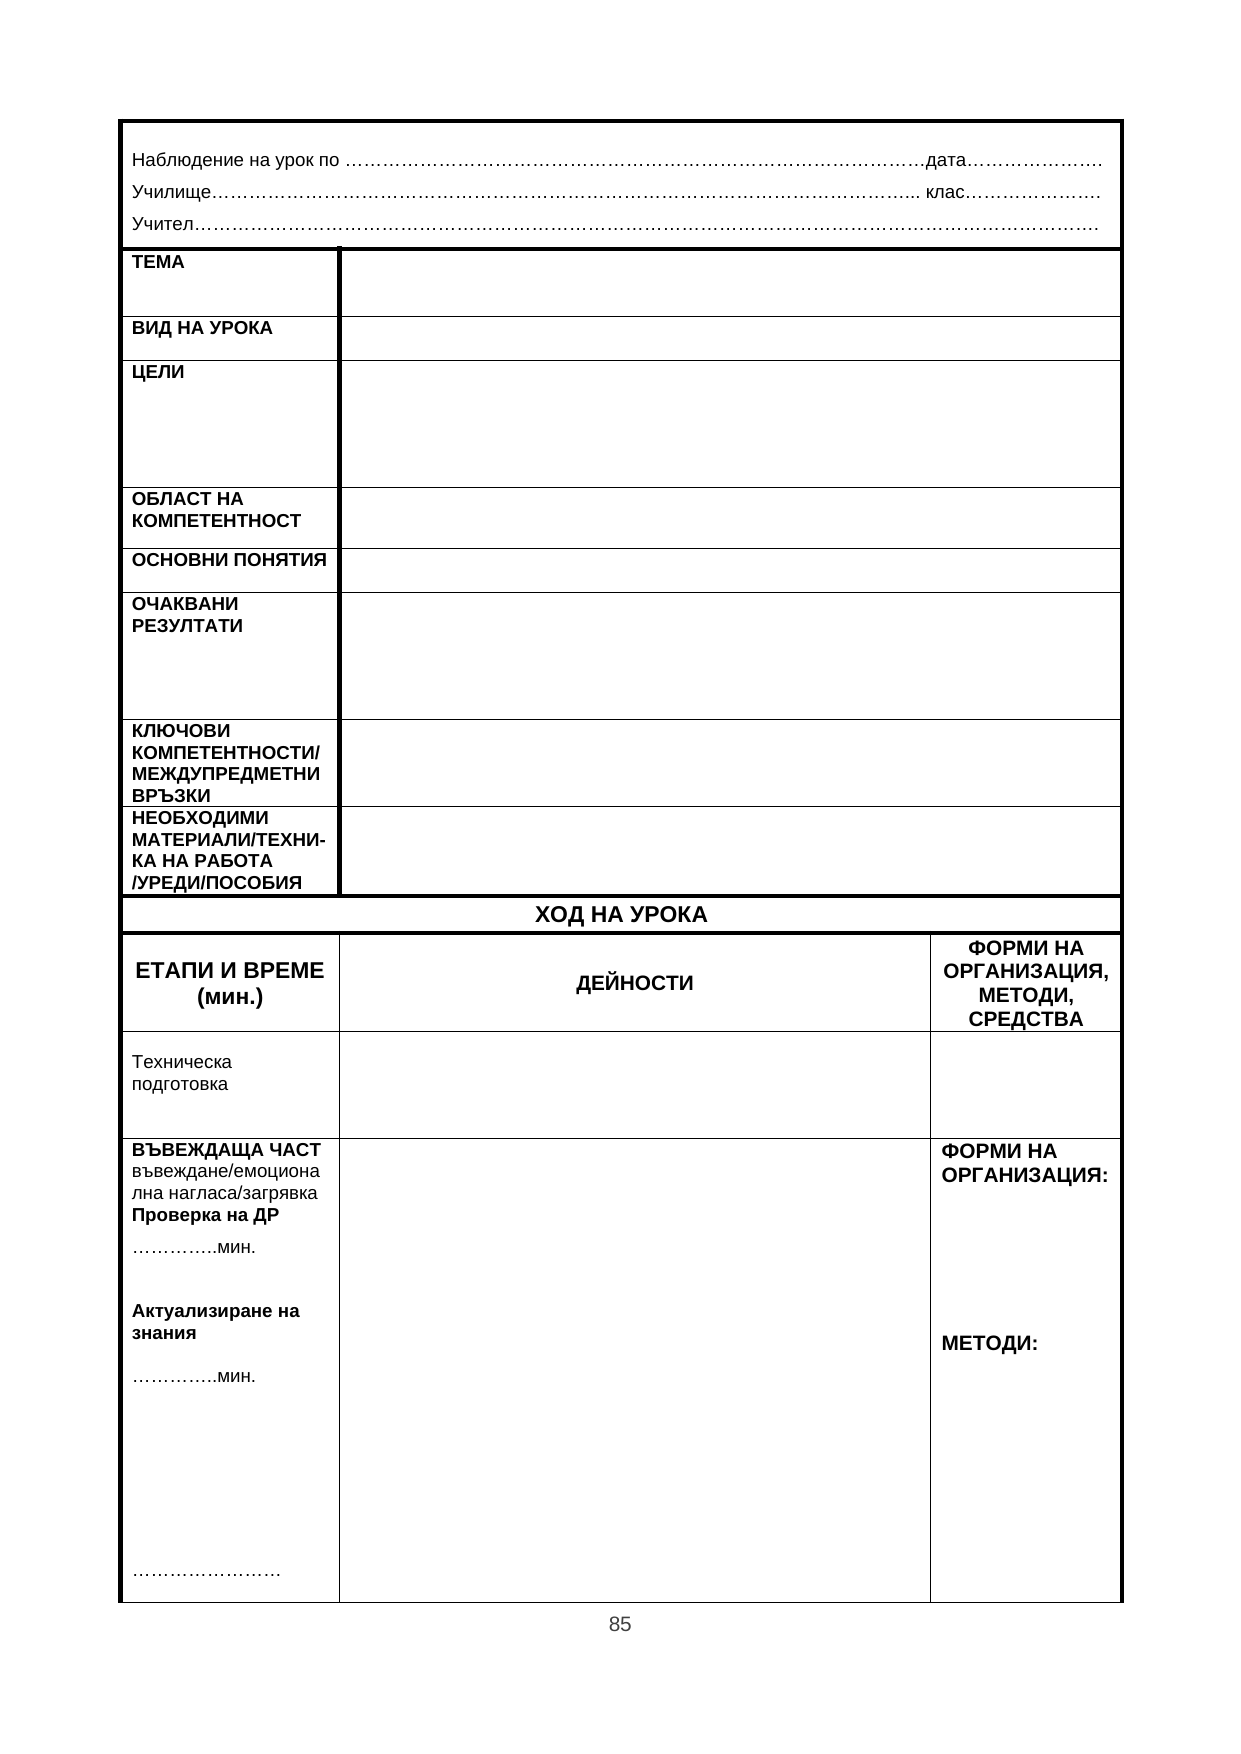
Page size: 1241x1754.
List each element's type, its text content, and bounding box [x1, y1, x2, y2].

table_cell ВИД НА УРОКА [123, 317, 337, 360]
table_cell [340, 1032, 930, 1138]
table_cell [340, 1139, 930, 1602]
table_cell КЛЮЧОВИ КОМПЕТЕНТНОСТИ/ МЕЖДУПРЕДМЕТНИ ВРЪЗКИ [123, 720, 337, 806]
table_cell Наблюдение на урок по …………………………………………………………………………………дата…………………. Училище…………………………………………………………………………………………………... клас…………………. Учител………………………………………………………………………………………………………………………………. [123, 123, 1120, 246]
table_cell [342, 720, 1120, 806]
table_cell [342, 361, 1120, 487]
table_cell ФОРМИ НА ОРГАНИЗАЦИЯ, МЕТОДИ, СРЕДСТВА [931, 935, 1120, 1031]
table_cell ОБЛАСТ НА КОМПЕТЕНТНОСТ [123, 488, 337, 548]
table_cell [342, 807, 1120, 893]
table_cell Техническа подготовка [123, 1032, 339, 1138]
table_cell ТЕМА [123, 251, 337, 316]
table_cell ОЧАКВАНИ РЕЗУЛТАТИ [123, 593, 337, 719]
table_cell [342, 251, 1120, 316]
table_cell ЦЕЛИ [123, 361, 337, 487]
table_cell [342, 488, 1120, 548]
table_cell [342, 317, 1120, 360]
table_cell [931, 1139, 1120, 1602]
table_cell НЕОБХОДИМИ МАТЕРИАЛИ/ТЕХНИ-КА НА РАБОТА /УРЕДИ/ПОСОБИЯ [123, 807, 337, 893]
table_cell [342, 549, 1120, 592]
table_cell ЕТАПИ И ВРЕМЕ (мин.) [123, 935, 339, 1031]
table_cell ХОД НА УРОКА [123, 898, 1120, 931]
table_cell [931, 1032, 1120, 1138]
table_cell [123, 1139, 339, 1602]
table_cell [342, 593, 1120, 719]
table_cell ОСНОВНИ ПОНЯТИЯ [123, 549, 337, 592]
table_cell ДЕЙНОСТИ [340, 935, 930, 1031]
